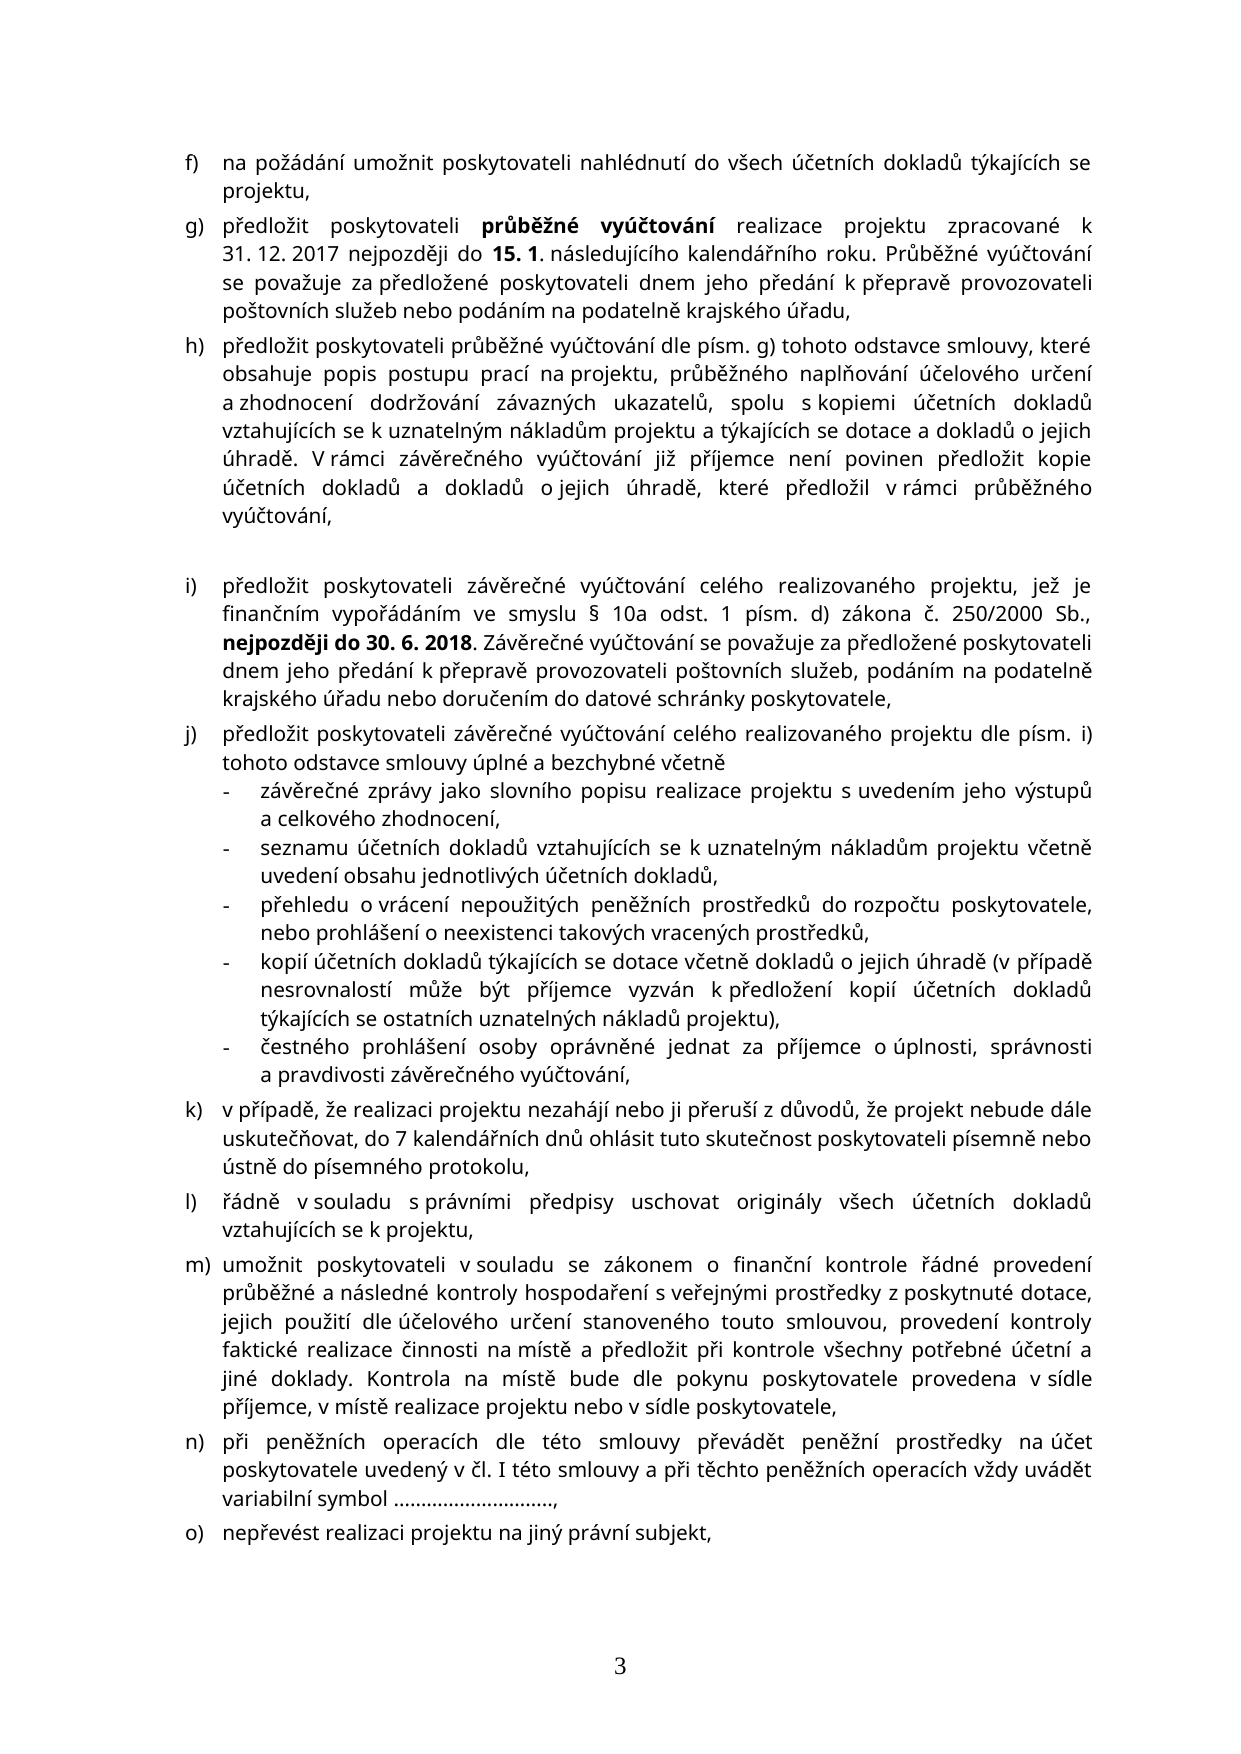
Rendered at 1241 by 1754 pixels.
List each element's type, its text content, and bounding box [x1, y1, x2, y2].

list předložit poskytovateli závěrečné vyúčtování celého realizovaného projektu dle písm. i) tohoto odstavce smlouvy úplné a bezchybné včetně [185, 719, 1092, 776]
list předložit poskytovateli průběžné vyúčtování realizace projektu zpracované k 31. 12. 2017 nejpozději do 15. 1. následujícího kalendářního roku. Průběžné vyúčtování se považuje za předložené poskytovateli dnem jeho předání k přepravě provozovateli poštovních služeb nebo podáním na podatelně krajského úřadu, [185, 211, 1092, 324]
list nepřevést realizaci projektu na jiný právní subjekt, [185, 1518, 1092, 1547]
list předložit poskytovateli závěrečné vyúčtování celého realizovaného projektu, jež je finančním vypořádáním ve smyslu § 10a odst. 1 písm. d) zákona č. 250/2000 Sb., nejpozději do 30. 6. 2018. Závěrečné vyúčtování se považuje za předložené poskytovateli dnem jeho předání k přepravě provozovateli poštovních služeb, podáním na podatelně krajského úřadu nebo doručením do datové schránky poskytovatele, [185, 571, 1092, 713]
list seznamu účetních dokladů vztahujících se k uznatelným nákladům projektu včetně uvedení obsahu jednotlivých účetních dokladů, [223, 833, 1092, 890]
list v případě, že realizaci projektu nezahájí nebo ji přeruší z důvodů, že projekt nebude dále uskutečňovat, do 7 kalendářních dnů ohlásit tuto skutečnost poskytovateli písemně nebo ústně do písemného protokolu, [185, 1095, 1092, 1181]
list řádně v souladu s právními předpisy uschovat originály všech účetních dokladů vztahujících se k projektu, [185, 1187, 1092, 1244]
list závěrečné zprávy jako slovního popisu realizace projektu s uvedením jeho výstupů a celkového zhodnocení, [223, 776, 1092, 833]
list umožnit poskytovateli v souladu se zákonem o finanční kontrole řádné provedení průběžné a následné kontroly hospodaření s veřejnými prostředky z poskytnuté dotace, jejich použití dle účelového určení stanoveného touto smlouvou, provedení kontroly faktické realizace činnosti na místě a předložit při kontrole všechny potřebné účetní a jiné doklady. Kontrola na místě bude dle pokynu poskytovatele provedena v sídle příjemce, v místě realizace projektu nebo v sídle poskytovatele, [185, 1250, 1092, 1421]
list při peněžních operacích dle této smlouvy převádět peněžní prostředky na účet poskytovatele uvedený v čl. I této smlouvy a při těchto peněžních operacích vždy uvádět variabilní symbol ……………………….., [185, 1427, 1092, 1512]
list kopií účetních dokladů týkajících se dotace včetně dokladů o jejich úhradě (v případě nesrovnalostí může být příjemce vyzván k předložení kopií účetních dokladů týkajících se ostatních uznatelných nákladů projektu), [223, 947, 1092, 1032]
list přehledu o vrácení nepoužitých peněžních prostředků do rozpočtu poskytovatele, nebo prohlášení o neexistenci takových vracených prostředků, [223, 890, 1092, 947]
list předložit poskytovateli průběžné vyúčtování dle písm. g) tohoto odstavce smlouvy, které obsahuje popis postupu prací na projektu, průběžného naplňování účelového určení a zhodnocení dodržování závazných ukazatelů, spolu s kopiemi účetních dokladů vztahujících se k uznatelným nákladům projektu a týkajících se dotace a dokladů o jejich úhradě. V rámci závěrečného vyúčtování již příjemce není povinen předložit kopie účetních dokladů a dokladů o jejich úhradě, které předložil v rámci průběžného vyúčtování, [185, 331, 1092, 530]
list na požádání umožnit poskytovateli nahlédnutí do všech účetních dokladů týkajících se projektu, [185, 148, 1092, 204]
list čestného prohlášení osoby oprávněné jednat za příjemce o úplnosti, správnosti a pravdivosti závěrečného vyúčtování, [223, 1032, 1092, 1089]
